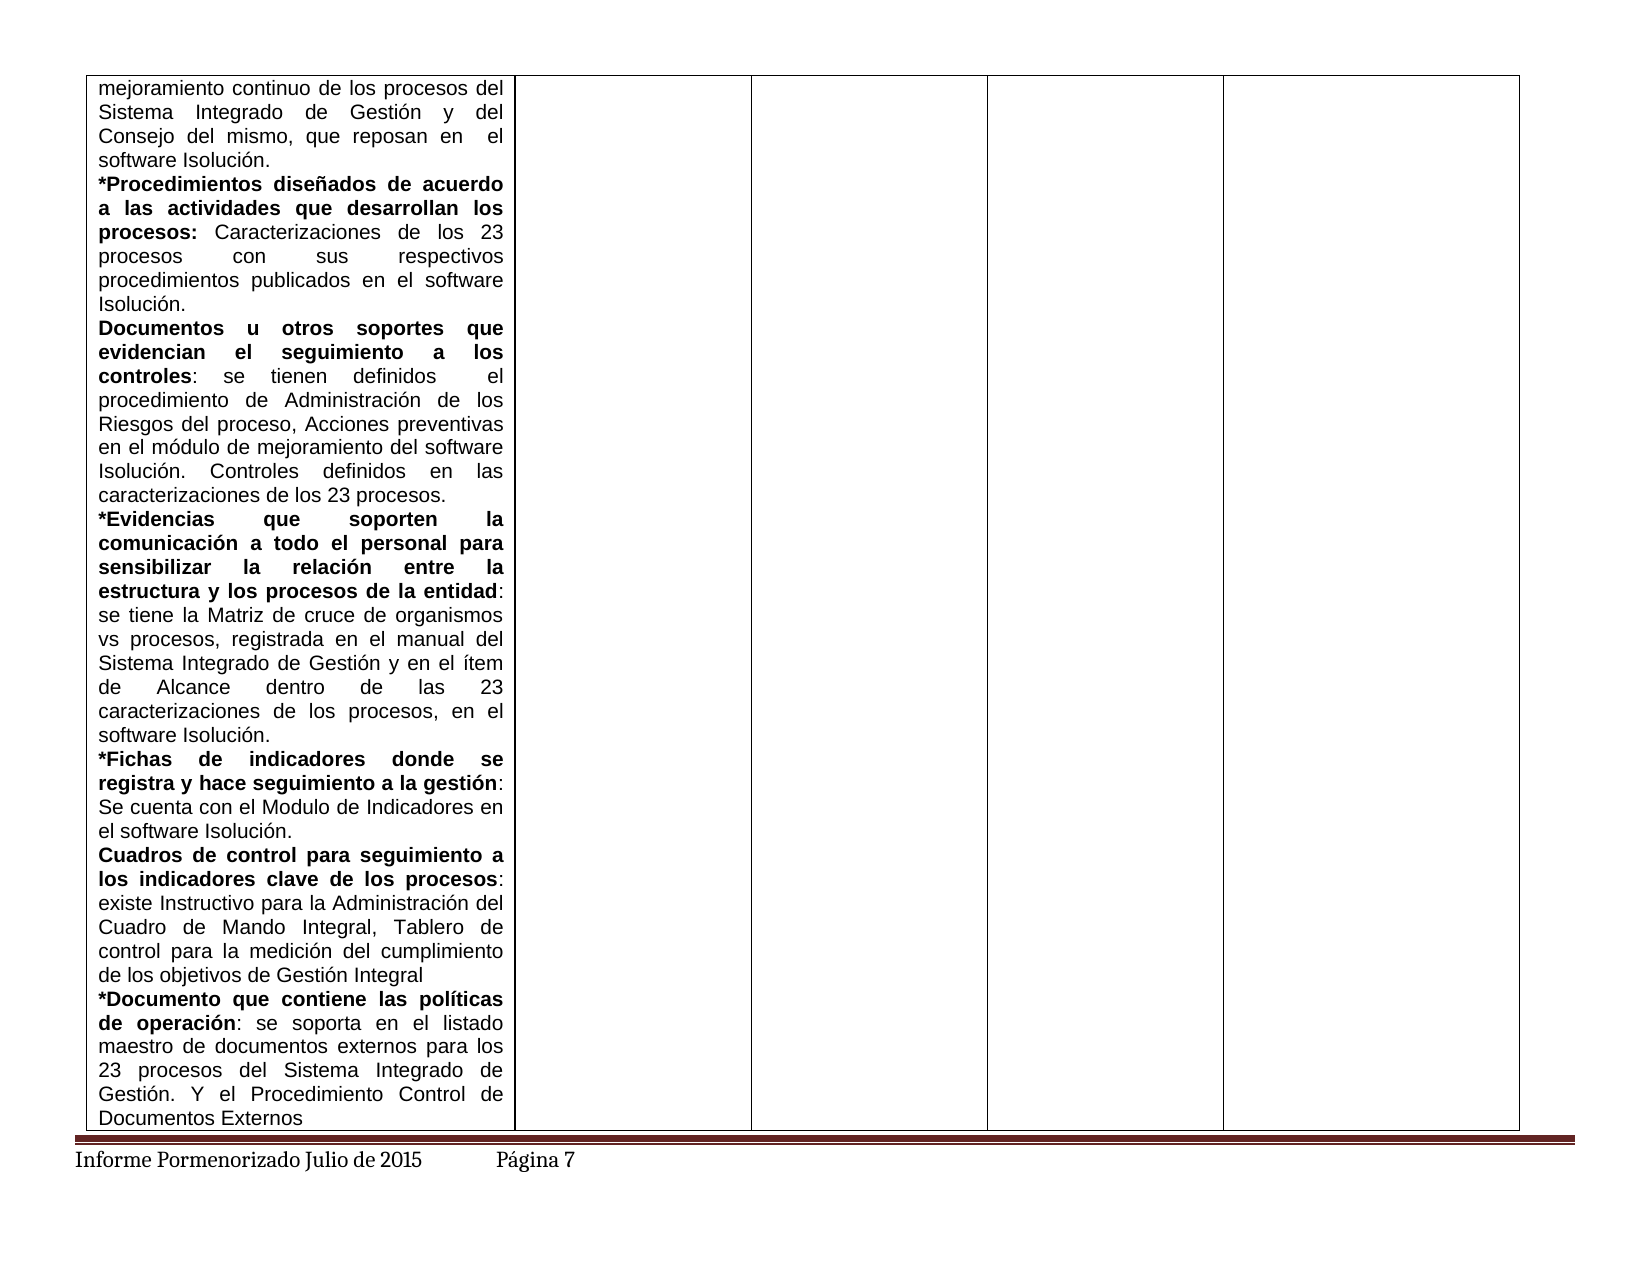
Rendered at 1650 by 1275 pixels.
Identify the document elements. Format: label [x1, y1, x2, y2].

table_cell [87, 76, 514, 1130]
table_cell [516, 76, 751, 1130]
table_cell [988, 76, 1223, 1130]
table_cell [1224, 76, 1519, 1130]
table_cell [752, 76, 987, 1130]
